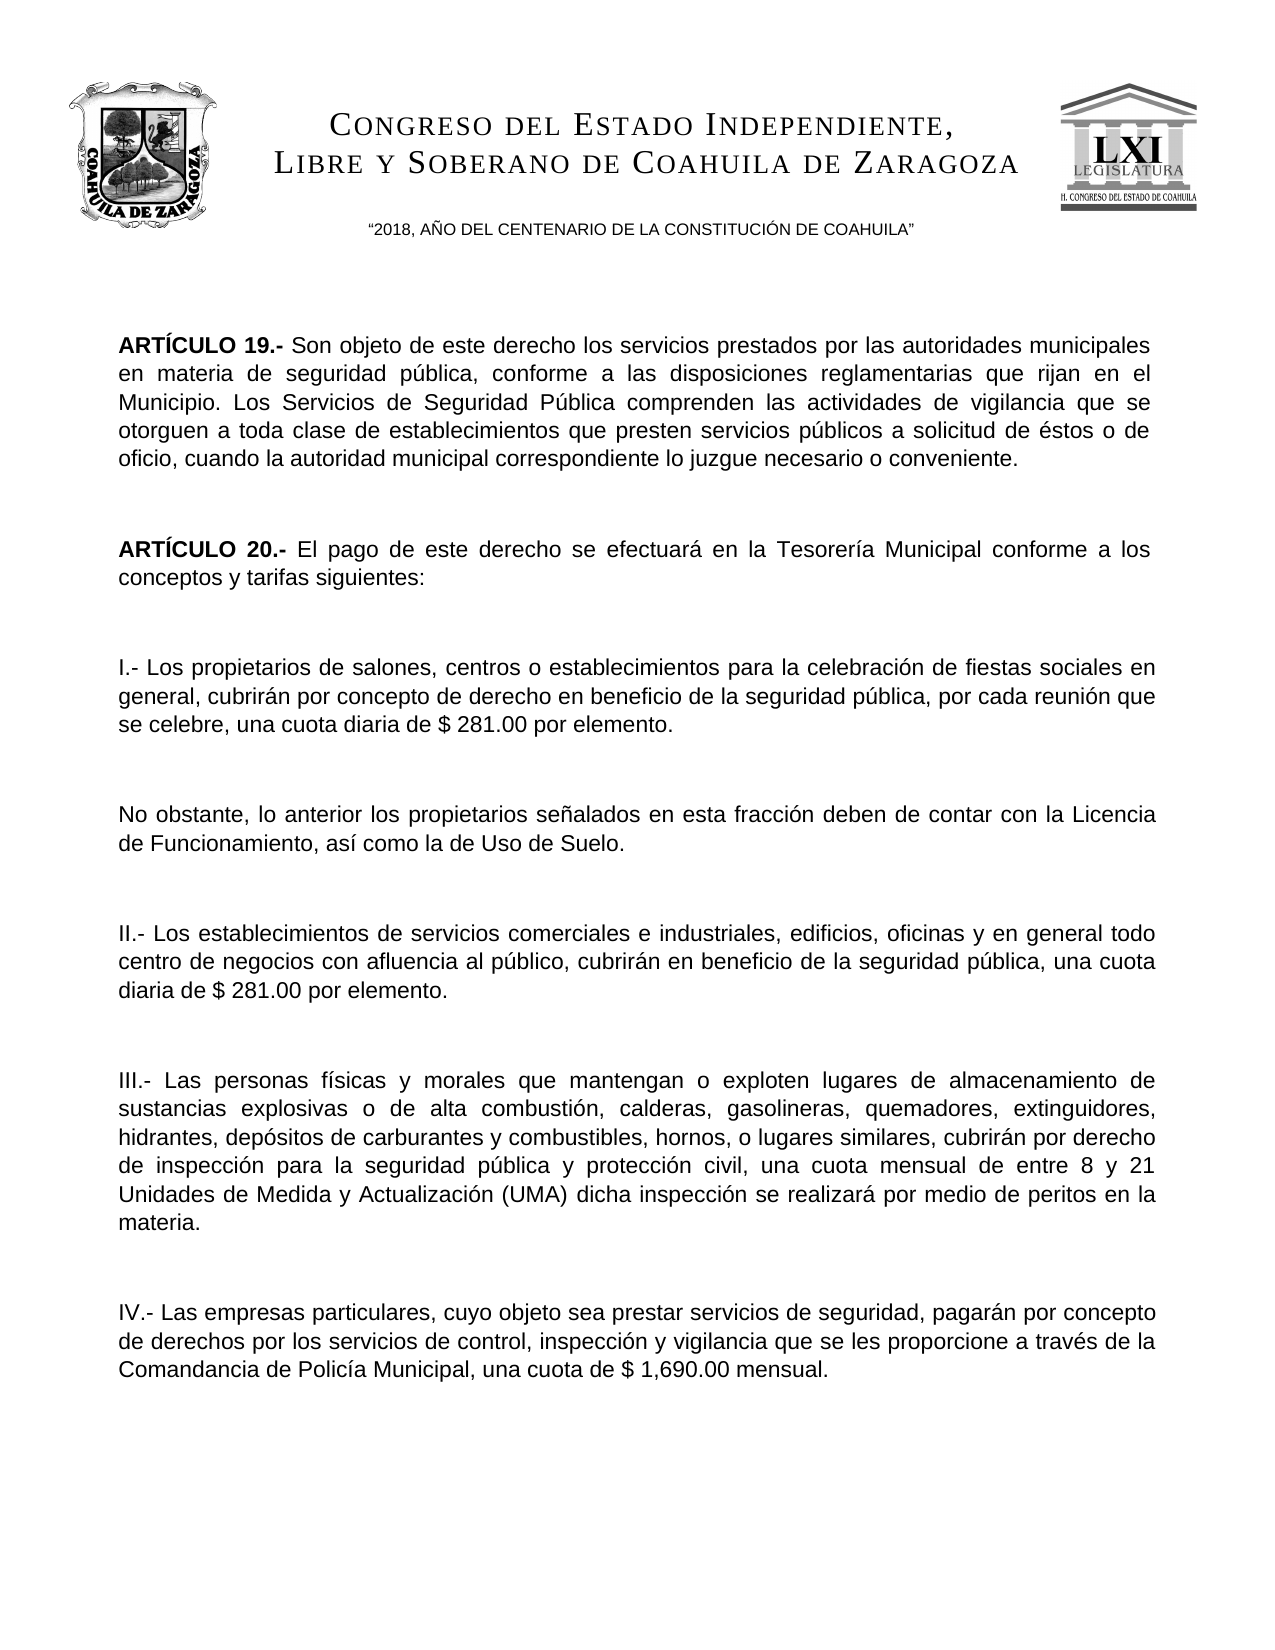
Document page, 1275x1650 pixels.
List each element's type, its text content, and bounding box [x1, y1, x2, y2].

picture [1059, 80, 1198, 214]
text II.- Los establecimientos de servicios comerciales e industriales, edificios, oficinas y en general todo centro de negocios con afluencia al público, cubrirán en beneficio de la seguridad pública, una cuota diaria de $ 281.00 por elemento. [118, 920, 1157, 1003]
picture [68, 82, 217, 228]
text III.- Las personas físicas y morales que mantengan o exploten lugares de almacenamiento de sustancias explosivas o de alta combustión, calderas, gasolineras, quemadores, extinguidores, hidrantes, depósitos de carburantes y combustibles, hornos, o lugares similares, cubrirán por derecho de inspección para la seguridad pública y protección civil, una cuota mensual de entre 8 y 21 Unidades de Medida y Actualización (UMA) dicha inspección se realizará por medio de peritos en la materia. [118, 1067, 1157, 1236]
text No obstante, lo anterior los propietarios señalados en esta fracción deben de contar con la Licencia de Funcionamiento, así como la de Uso de Suelo. [118, 801, 1157, 856]
text IV.- Las empresas particulares, cuyo objeto sea prestar servicios de seguridad, pagarán por concepto de derechos por los servicios de control, inspección y vigilancia que se les proporcione a través de la Comandancia de Policía Municipal, una cuota de $ 1,690.00 mensual. [118, 1299, 1157, 1383]
text I.- Los propietarios de salones, centros o establecimientos para la celebración de fiestas sociales en general, cubrirán por concepto de derecho en beneficio de la seguridad pública, por cada reunión que se celebre, una cuota diaria de $ 281.00 por elemento. [118, 654, 1157, 737]
text ARTÍCULO 20.- El pago de este derecho se efectuará en la Tesorería Municipal conforme a los conceptos y tarifas siguientes: [118, 536, 1152, 590]
text ARTÍCULO 19.- Son objeto de este derecho los servicios prestados por las autoridades municipales en materia de seguridad pública, conforme a las disposiciones reglamentarias que rijan en el Municipio. Los Servicios de Seguridad Pública comprenden las actividades de vigilancia que se otorguen a toda clase de establecimientos que presten servicios públicos a solicitud de éstos o de oficio, cuando la autoridad municipal correspondiente lo juzgue necesario o conveniente. [118, 332, 1152, 472]
